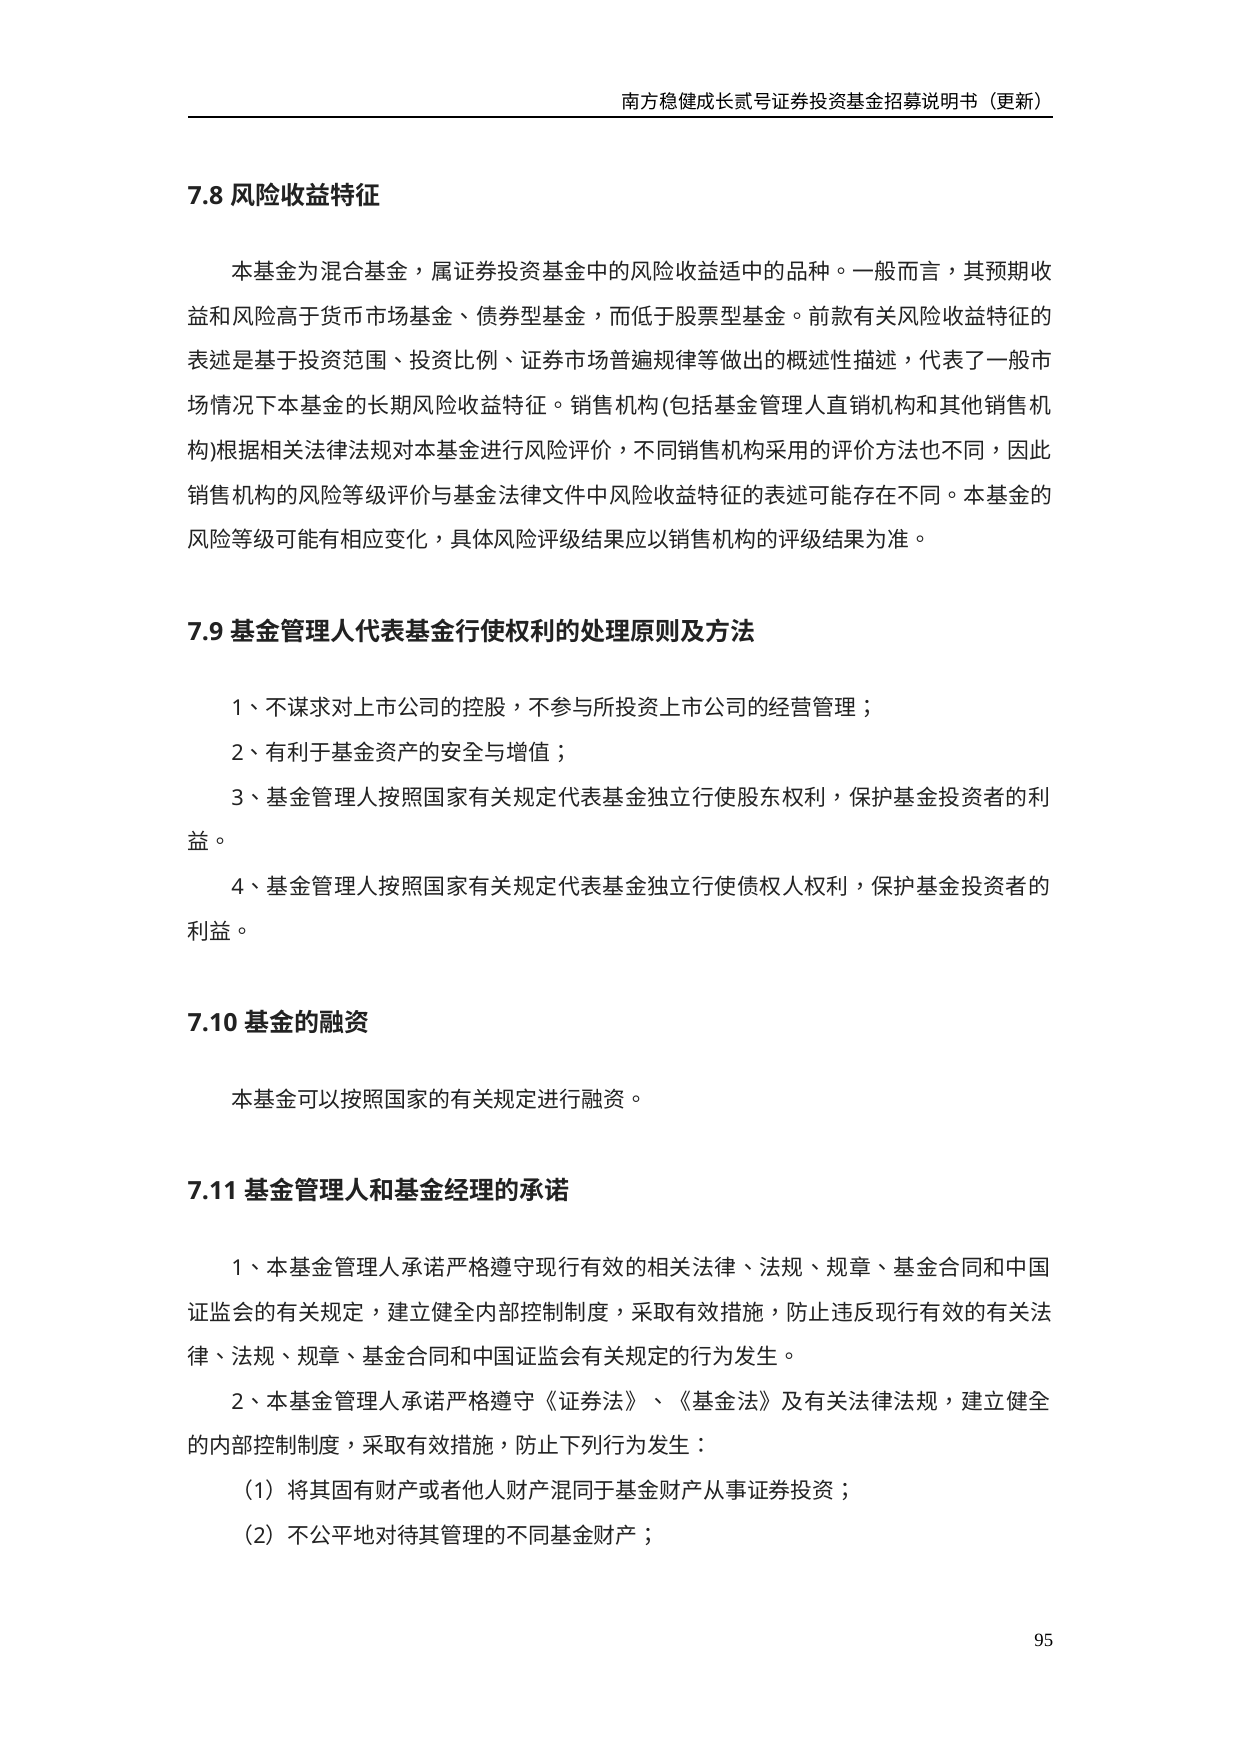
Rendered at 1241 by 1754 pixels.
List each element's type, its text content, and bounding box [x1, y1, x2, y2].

text 本基金可以按照国家的有关规定进行融资。 [187, 1084, 1053, 1113]
text （1）将其固有财产或者他人财产混同于基金财产从事证券投资； [187, 1475, 1053, 1505]
text （2）不公平地对待其管理的不同基金财产； [187, 1520, 1053, 1550]
text 4、基金管理人按照国家有关规定代表基金独立行使债权人权利，保护基金投资者的利益。 [187, 871, 1053, 946]
text 3、基金管理人按照国家有关规定代表基金独立行使股东权利，保护基金投资者的利益。 [187, 782, 1053, 856]
text 2、有利于基金资产的安全与增值； [187, 737, 1053, 767]
text 本基金为混合基金，属证券投资基金中的风险收益适中的品种。一般而言，其预期收益和风险高于货币市场基金、债券型基金，而低于股票型基金。前款有关风险收益特征的表述是基于投资范围、投资比例、证券市场普遍规律等做出的概述性描述，代表了一般市场情况下本基金的长期风险收益特征。销售机构(包括基金管理人直销机构和其他销售机构)根据相关法律法规对本基金进行风险评价，不同销售机构采用的评价方法也不同，因此销售机构的风险等级评价与基金法律文件中风险收益特征的表述可能存在不同。本基金的风险等级可能有相应变化，具体风险评级结果应以销售机构的评级结果为准。 [187, 256, 1053, 554]
text 7.9 基金管理人代表基金行使权利的处理原则及方法 [187, 598, 1053, 663]
text 7.8 风险收益特征 [187, 162, 1053, 227]
text 2、本基金管理人承诺严格遵守《证券法》、《基金法》及有关法律法规，建立健全的内部控制制度，采取有效措施，防止下列行为发生： [187, 1386, 1053, 1460]
text 7.11 基金管理人和基金经理的承诺 [187, 1158, 1053, 1223]
text 1、本基金管理人承诺严格遵守现行有效的相关法律、法规、规章、基金合同和中国证监会的有关规定，建立健全内部控制制度，采取有效措施，防止违反现行有效的有关法律、法规、规章、基金合同和中国证监会有关规定的行为发生。 [187, 1252, 1053, 1371]
text 1、不谋求对上市公司的控股，不参与所投资上市公司的经营管理； [187, 692, 1053, 722]
text 7.10 基金的融资 [187, 989, 1053, 1054]
